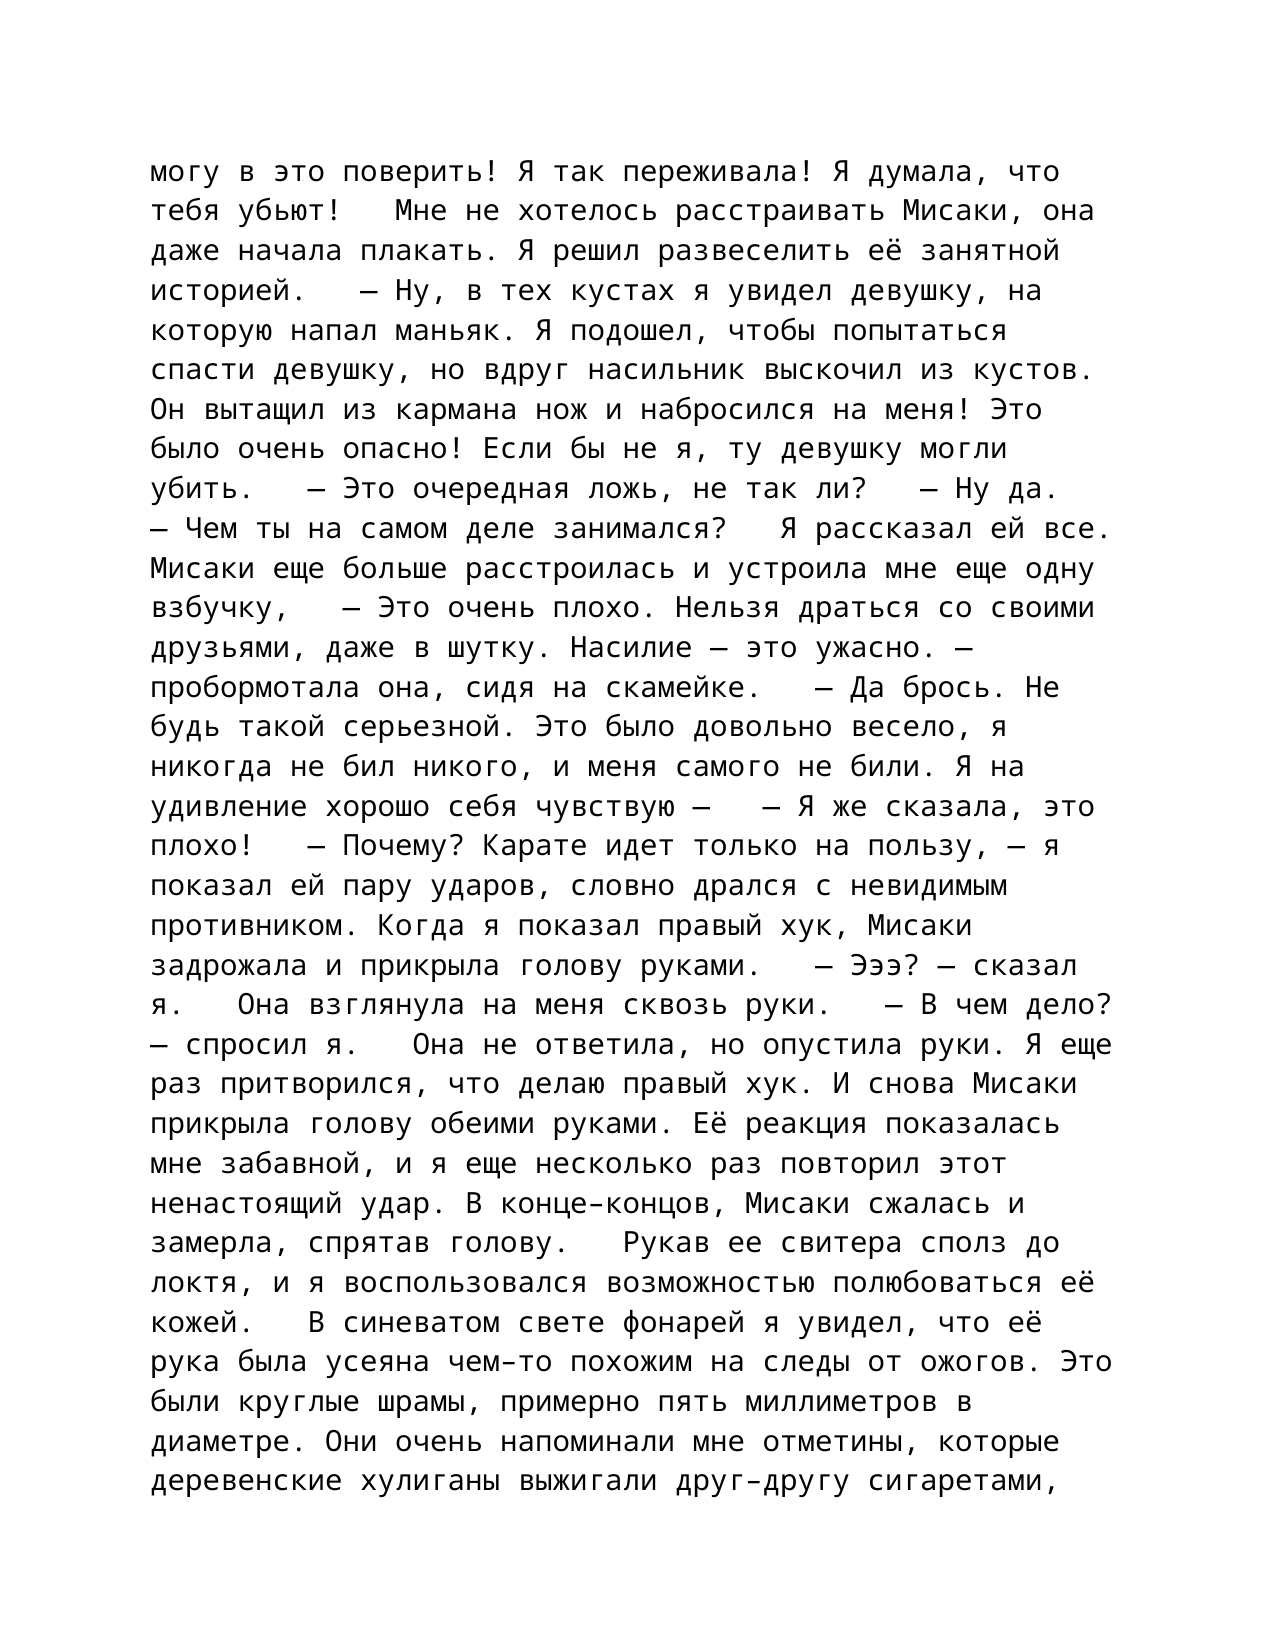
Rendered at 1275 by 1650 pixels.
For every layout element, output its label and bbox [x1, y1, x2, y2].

text [150, 150, 1125, 1499]
